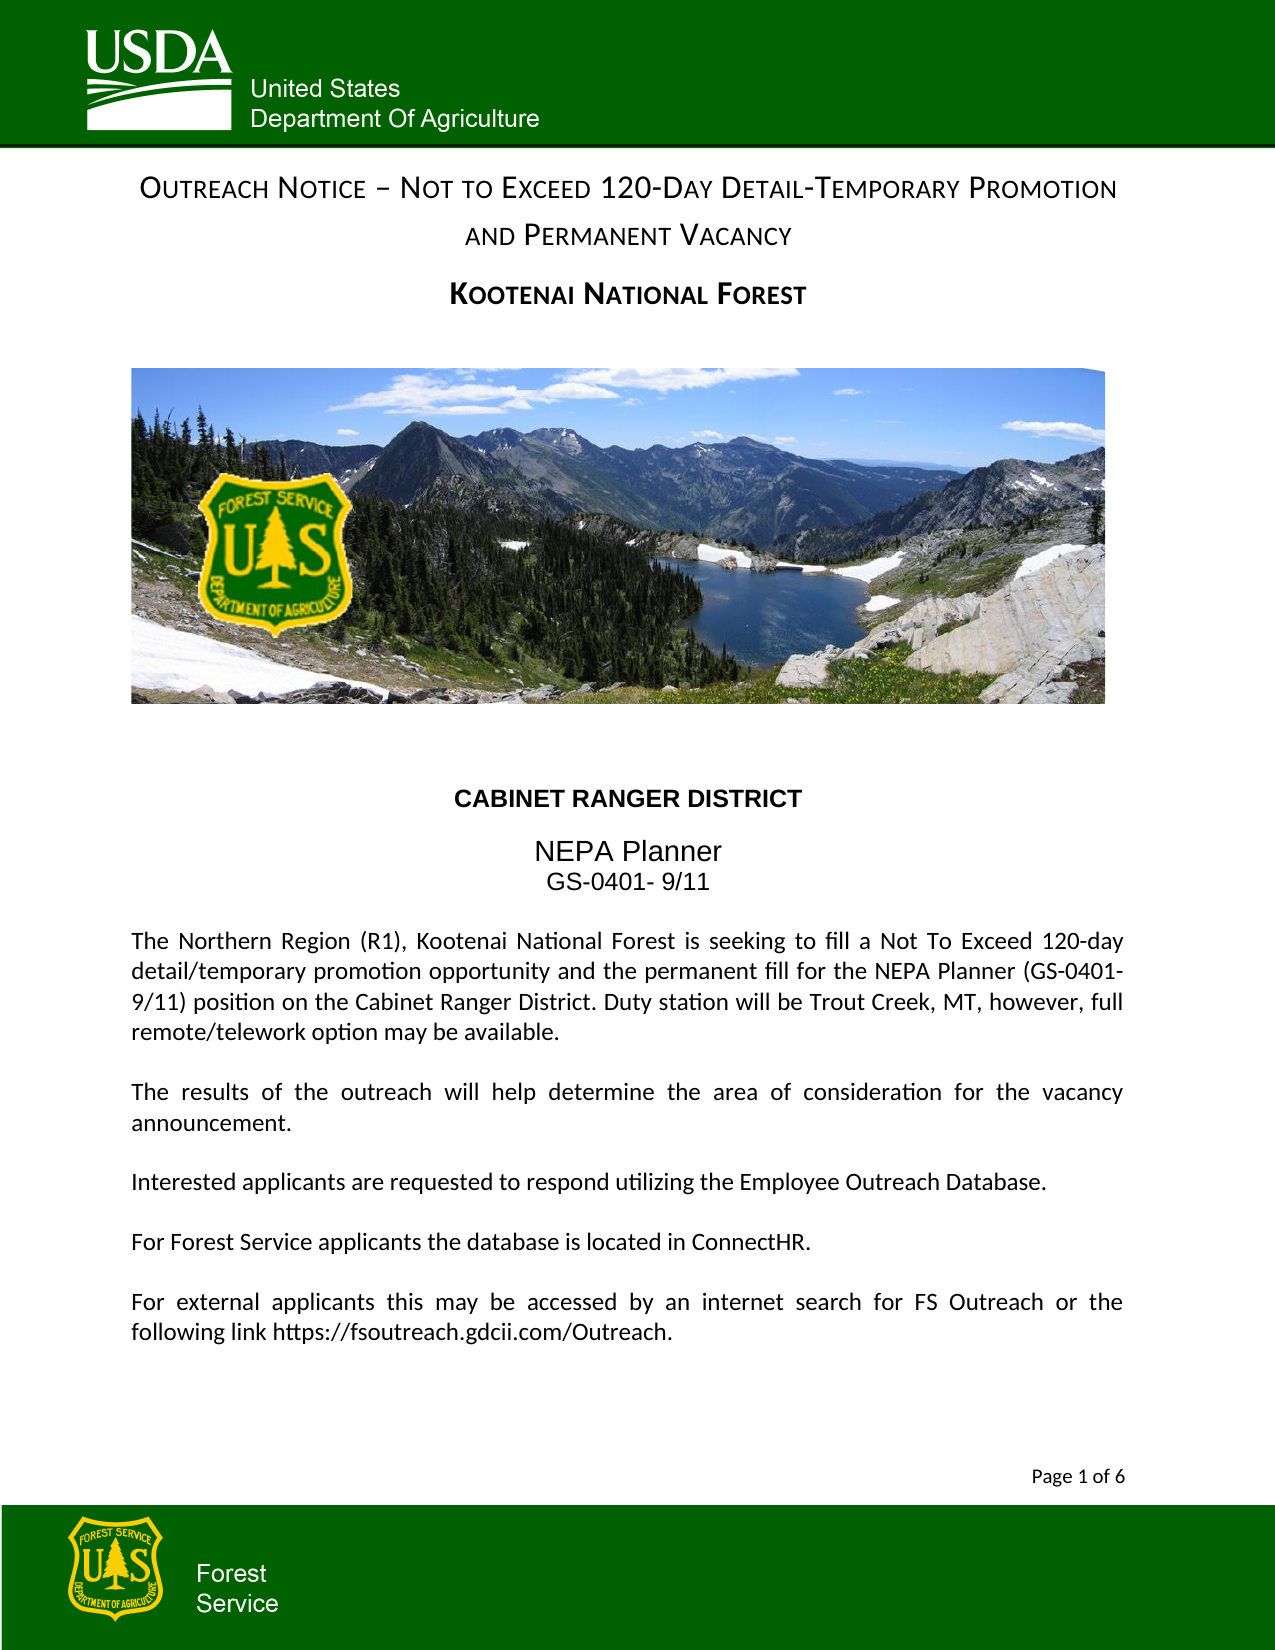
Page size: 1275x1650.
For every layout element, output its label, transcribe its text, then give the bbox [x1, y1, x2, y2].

text Interested applicants are requested to respond utilizing the Employee Outreach Database. [131, 1166, 1125, 1197]
picture [0, 1505, 1275, 1650]
picture [131, 368, 1105, 704]
text For Forest Service applicants the database is located in ConnectHR. [131, 1226, 1125, 1257]
picture [0, 0, 1275, 166]
text GS-0401- 9/11 [131, 867, 1125, 896]
text The Northern Region (R1), Kootenai National Forest is seeking to fill a Not To Exceed 120-day detail/temporary promotion opportunity and the permanent fill for the NEPA Planner (GS-0401- 9/11) position on the Cabinet Ranger District. Duty station will be Trout Creek, MT, however, full remote/telework option may be available. [131, 925, 1125, 1047]
text For external applicants this may be accessed by an internet search for FS Outreach or the following link https://fsoutreach.gdcii.com/Outreach. [131, 1286, 1125, 1347]
text The results of the outreach will help determine the area of consideration for the vacancy announcement. [131, 1076, 1125, 1137]
text CABINET RANGER DISTRICT [131, 784, 1125, 813]
subtitle Kootenai National Forest [131, 272, 1125, 312]
subtitle Outreach Notice – Not to Exceed 120-Day Detail-Temporary Promotion and Permanent Vacancy [131, 166, 1125, 253]
text NEPA Planner [131, 833, 1125, 867]
